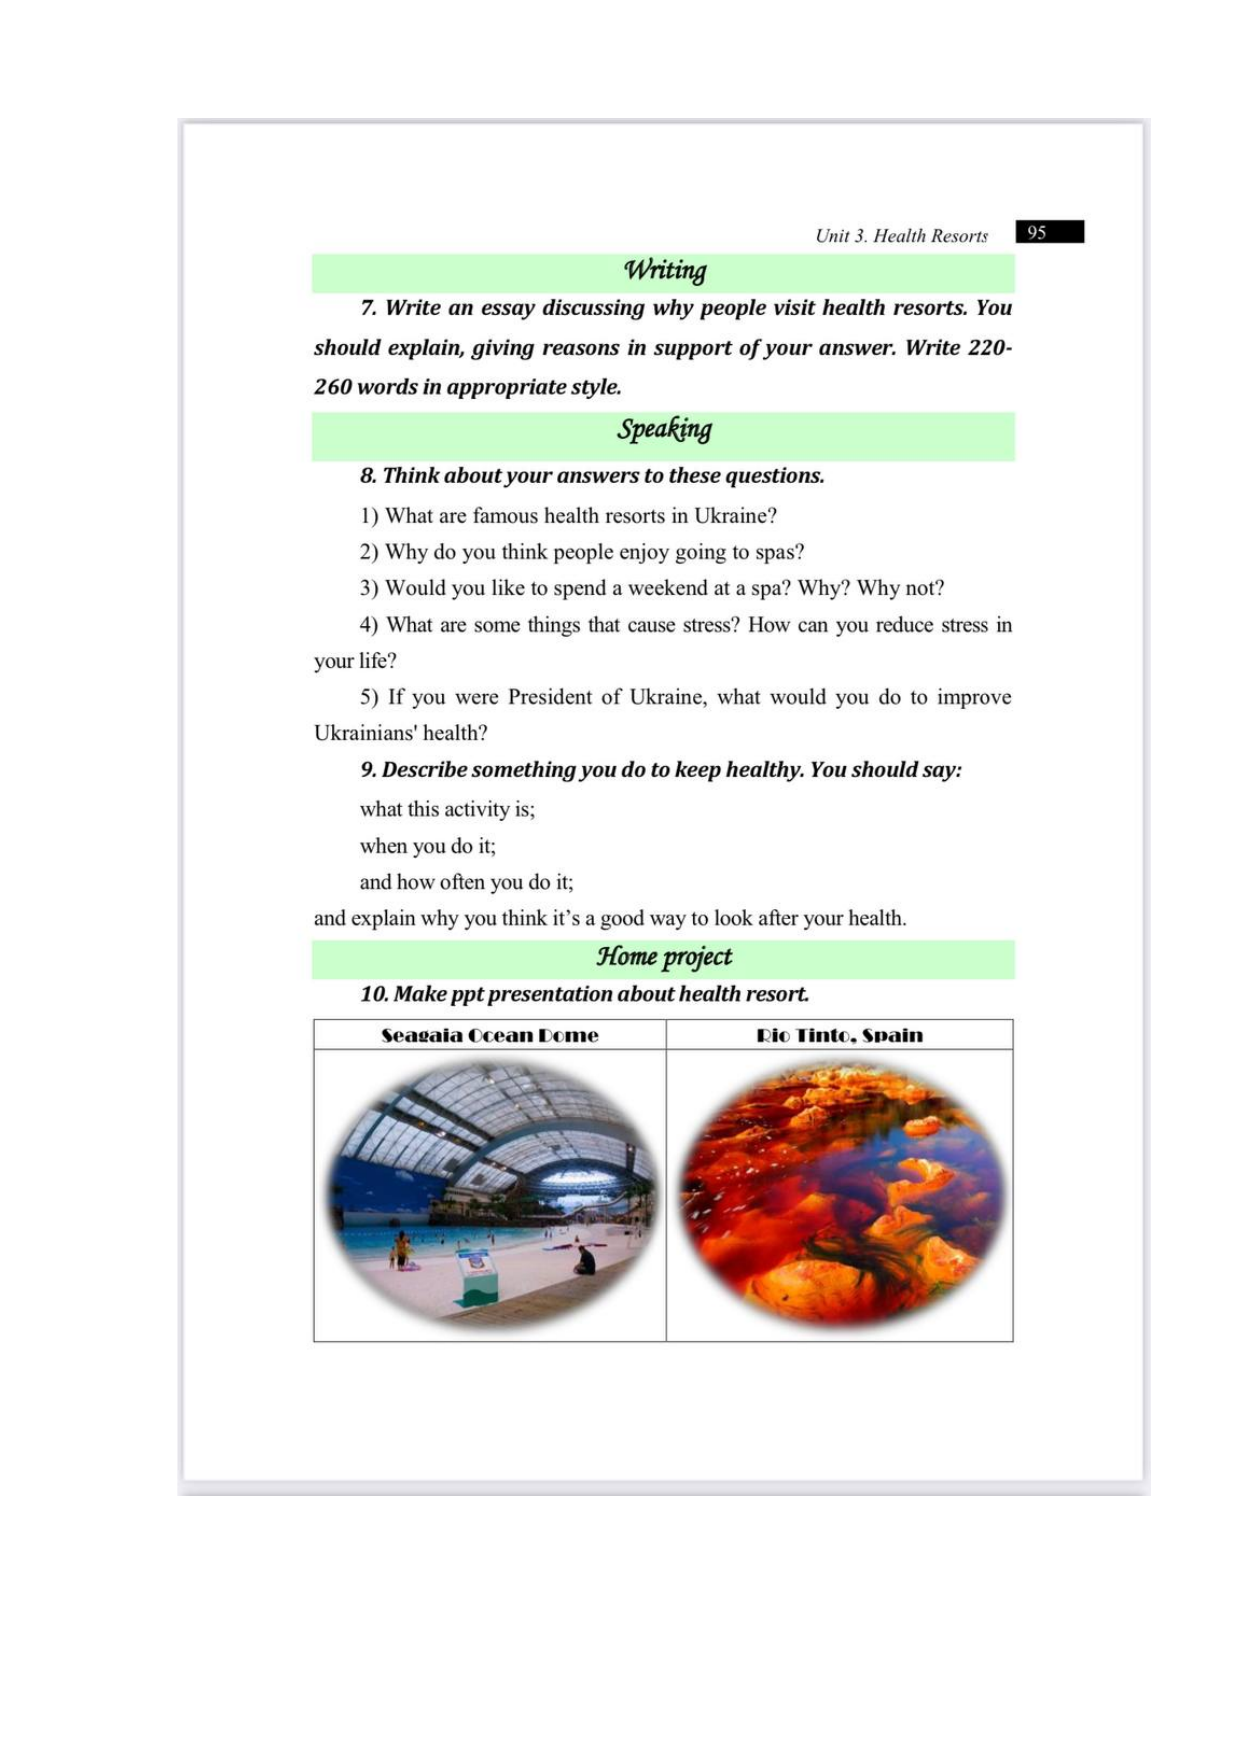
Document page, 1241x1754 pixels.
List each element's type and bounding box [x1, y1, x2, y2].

picture [177, 118, 1151, 1496]
